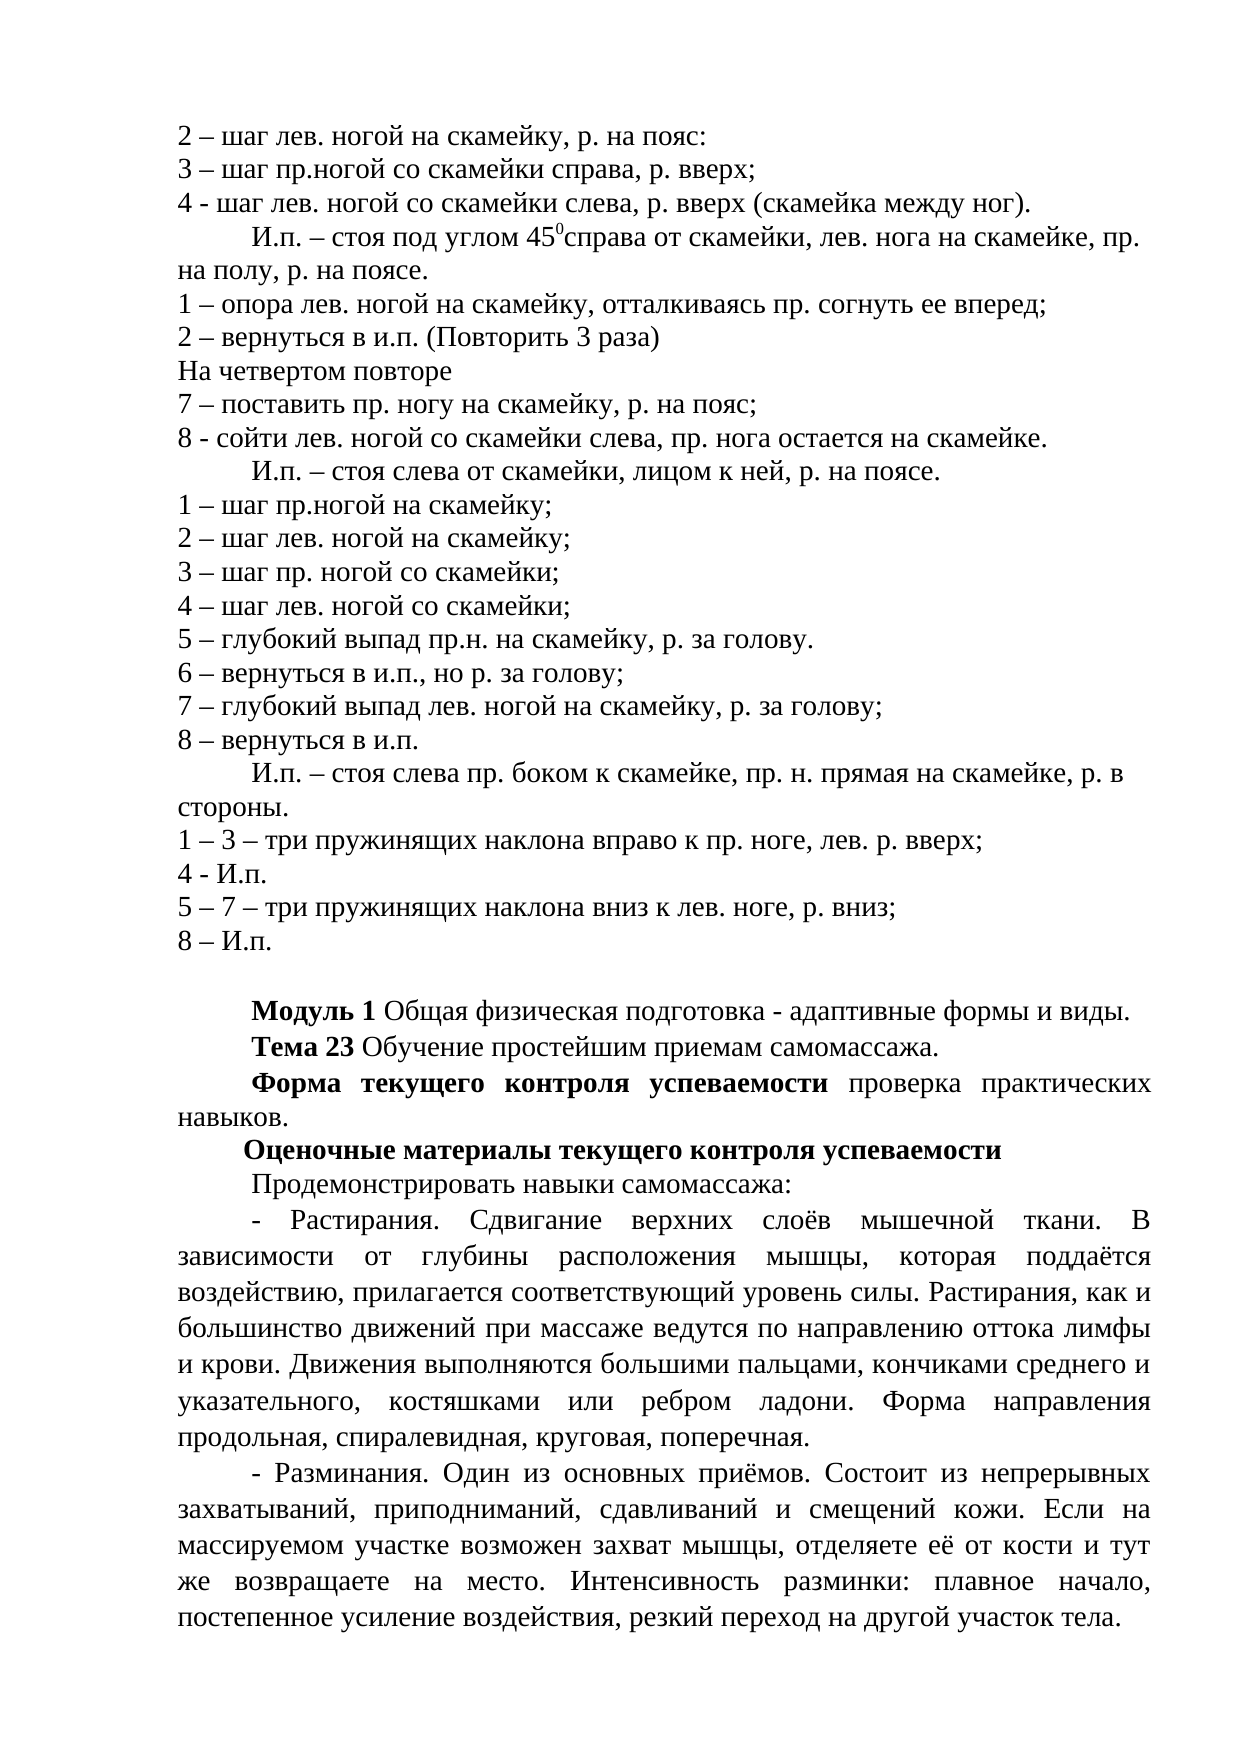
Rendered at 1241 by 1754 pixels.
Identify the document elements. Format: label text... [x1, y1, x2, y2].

text И.п. – стоя слева пр. боком к скамейке, пр. н. прямая на скамейке, р. в стороны. [177, 755, 1152, 822]
text 6 – вернуться в и.п., но р. за голову; [177, 655, 1152, 688]
text 7 – поставить пр. ногу на скамейку, р. на пояс; [177, 386, 1152, 420]
text Продемонстрировать навыки самомассажа: [177, 1166, 1152, 1199]
text 3 – шаг пр. ногой со скамейки; [177, 554, 1152, 588]
text - Растирания. Сдвигание верхних слоёв мышечной ткани. В зависимости от глубины расположения мышцы, которая поддаётся воздействию, прилагается соответствующий уровень силы. Растирания, как и большинство движений при массаже ведутся по направлению оттока лимфы и крови. Движения выполняются большими пальцами, кончиками среднего и указательного, костяшками или ребром ладони. Форма направления продольная, спиралевидная, круговая, поперечная. [177, 1202, 1152, 1452]
text 1 – опора лев. ногой на скамейку, отталкиваясь пр. согнуть ее вперед; [177, 286, 1152, 319]
text Форма текущего контроля успеваемости проверка практических навыков. [177, 1065, 1152, 1132]
text 2 – шаг лев. ногой на скамейку, р. на пояс: [177, 118, 1152, 152]
text 4 - И.п. [177, 856, 1152, 889]
text 7 – глубокий выпад лев. ногой на скамейку, р. за голову; [177, 688, 1152, 722]
text 8 – И.п. [177, 923, 1152, 957]
text 5 – глубокий выпад пр.н. на скамейку, р. за голову. [177, 621, 1152, 655]
text 1 – шаг пр.ногой на скамейку; [177, 487, 1152, 521]
text На четвертом повторе [177, 353, 1152, 386]
text Тема 23 Обучение простейшим приемам самомассажа. [177, 1029, 1152, 1062]
text 5 – 7 – три пружинящих наклона вниз к лев. ноге, р. вниз; [177, 889, 1152, 923]
text 1 – 3 – три пружинящих наклона вправо к пр. ноге, лев. р. вверх; [177, 822, 1152, 856]
text Оценочные материалы текущего контроля успеваемости [177, 1132, 1152, 1166]
text 3 – шаг пр.ногой со скамейки справа, р. вверх; [177, 152, 1152, 185]
text И.п. – стоя слева от скамейки, лицом к ней, р. на поясе. [177, 453, 1152, 487]
text - Разминания. Один из основных приёмов. Состоит из непрерывных захватываний, приподниманий, сдавливаний и смещений кожи. Если на массируемом участке возможен захват мышцы, отделяете её от кости и тут же возвращаете на место. Интенсивность разминки: плавное начало, постепенное усиление воздействия, резкий переход на другой участок тела. [177, 1455, 1152, 1633]
text И.п. – стоя под углом 450справа от скамейки, лев. нога на скамейке, пр. на полу, р. на поясе. [177, 219, 1152, 286]
text 4 - шаг лев. ногой со скамейки слева, р. вверх (скамейка между ног). [177, 185, 1152, 219]
text Модуль 1 Общая физическая подготовка - адаптивные формы и виды. [177, 993, 1152, 1026]
text 2 – вернуться в и.п. (Повторить 3 раза) [177, 319, 1152, 353]
text 8 – вернуться в и.п. [177, 722, 1152, 755]
text 4 – шаг лев. ногой со скамейки; [177, 588, 1152, 621]
text 2 – шаг лев. ногой на скамейку; [177, 521, 1152, 554]
text 8 - сойти лев. ногой со скамейки слева, пр. нога остается на скамейке. [177, 420, 1152, 453]
